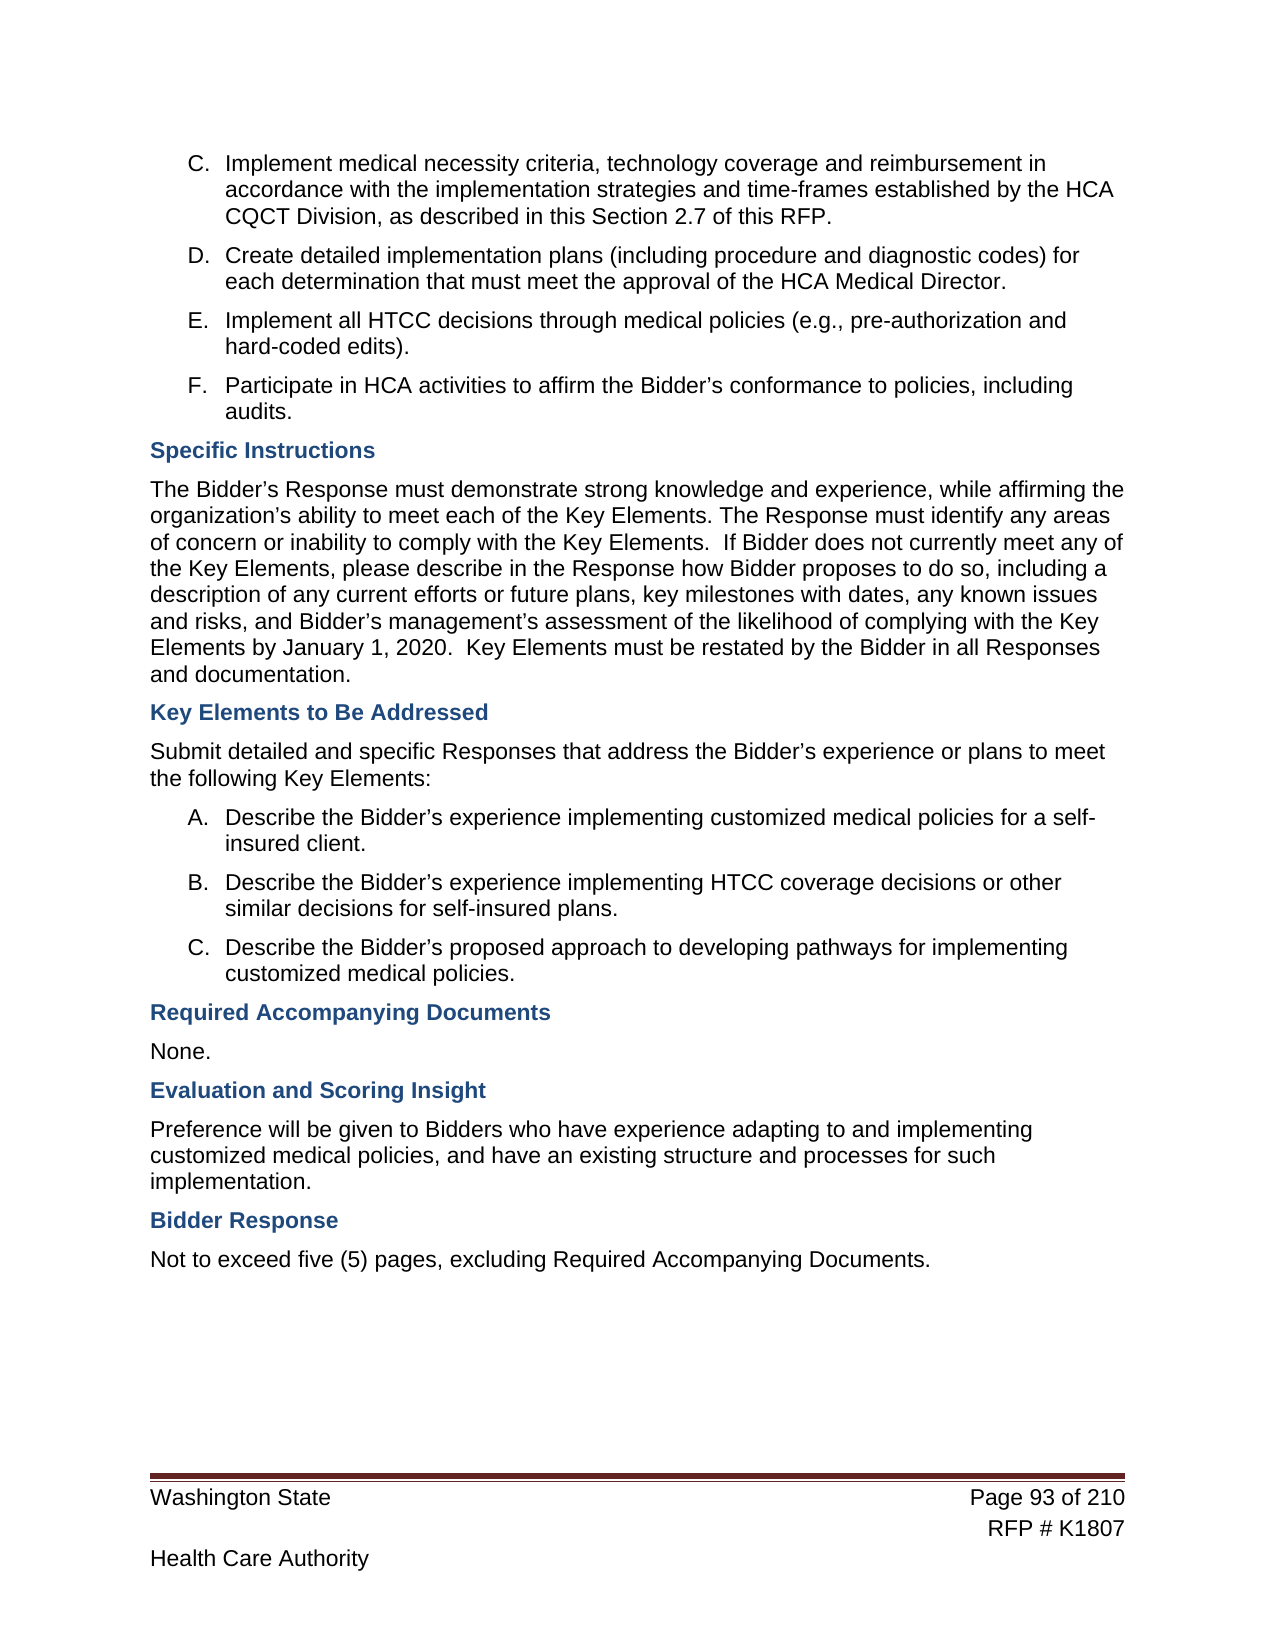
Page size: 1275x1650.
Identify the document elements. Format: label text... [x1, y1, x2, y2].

list Describe the Bidder’s experience implementing customized medical policies for a self-insured client. [187, 803, 1125, 856]
list Create detailed implementation plans (including procedure and diagnostic codes) for each determination that must meet the approval of the HCA Medical Director. [187, 242, 1125, 294]
list Participate in HCA activities to affirm the Bidder’s conformance to policies, including audits. [187, 372, 1125, 425]
subtitle Specific Instructions [150, 437, 1125, 463]
subtitle Evaluation and Scoring Insight [150, 1077, 1125, 1103]
subtitle Required Accompanying Documents [150, 999, 1125, 1025]
text Not to exceed five (5) pages, excluding Required Accompanying Documents. [150, 1246, 1125, 1272]
text Preference will be given to Bidders who have experience adapting to and implementing customized medical policies, and have an existing structure and processes for such implementation. [150, 1116, 1125, 1195]
list Implement medical necessity criteria, technology coverage and reimbursement in accordance with the implementation strategies and time-frames established by the HCA CQCT Division, as described in this Section 2.7 of this RFP. [187, 150, 1125, 229]
text None. [150, 1038, 1125, 1064]
list Implement all HTCC decisions through medical policies (e.g., pre-authorization and hard-coded edits). [187, 307, 1125, 359]
subtitle Key Elements to Be Addressed [150, 699, 1125, 726]
list Describe the Bidder’s experience implementing HTCC coverage decisions or other similar decisions for self-insured plans. [187, 869, 1125, 921]
subtitle Bidder Response [150, 1207, 1125, 1233]
text Submit detailed and specific Responses that address the Bidder’s experience or plans to meet the following Key Elements: [150, 738, 1125, 791]
text The Bidder’s Response must demonstrate strong knowledge and experience, while affirming the organization’s ability to meet each of the Key Elements. The Response must identify any areas of concern or inability to comply with the Key Elements. If Bidder does not currently meet any of the Key Elements, please describe in the Response how Bidder proposes to do so, including a description of any current efforts or future plans, key milestones with dates, any known issues and risks, and Bidder’s management’s assessment of the likelihood of complying with the Key Elements by January 1, 2020. Key Elements must be restated by the Bidder in all Responses and documentation. [150, 476, 1125, 687]
list Describe the Bidder’s proposed approach to developing pathways for implementing customized medical policies. [187, 934, 1125, 987]
